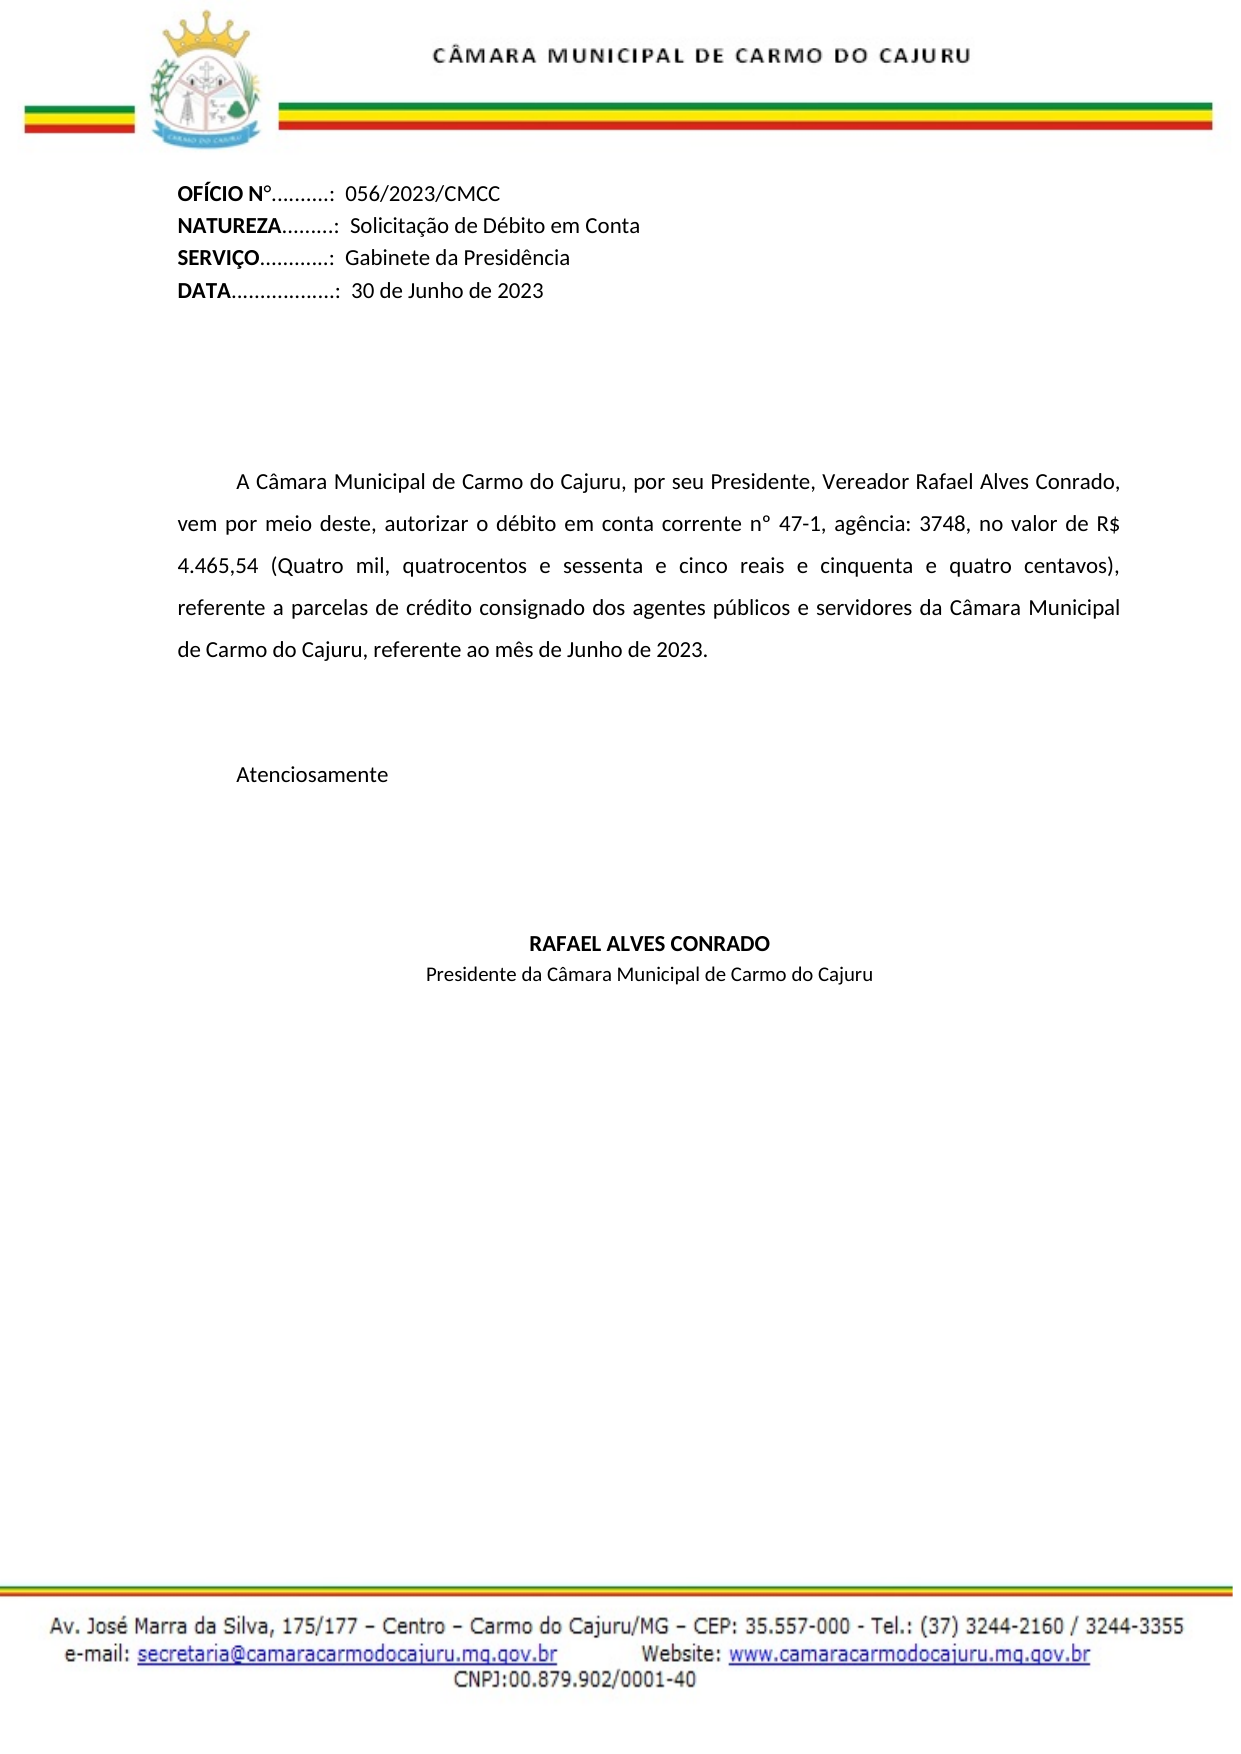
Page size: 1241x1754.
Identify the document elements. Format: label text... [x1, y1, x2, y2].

text Atenciosamente [177, 761, 1122, 788]
picture [0, 1577, 1233, 1711]
text NATUREZA.........: Solicitação de Débito em Conta [177, 211, 1122, 239]
text SERVIÇO............: Gabinete da Presidência [177, 243, 1122, 272]
text DATA..................: 30 de Junho de 2023 [177, 276, 1122, 304]
text A Câmara Municipal de Carmo do Cajuru, por seu Presidente, Vereador Rafael Alves Conrado, vem por meio deste, autorizar o débito em conta corrente nº 47-1, agência: 3748, no valor de R$ 4.465,54 (Quatro mil, quatrocentos e sessenta e cinco reais e cinquenta e quatro centavos), referente a parcelas de crédito consignado dos agentes públicos e servidores da Câmara Municipal de Carmo do Cajuru, referente ao mês de Junho de 2023. [177, 467, 1122, 663]
picture [17, 0, 1232, 175]
text Presidente da Câmara Municipal de Carmo do Cajuru [177, 962, 1122, 987]
text OFÍCIO N°..........: 056/2023/CMCC [177, 175, 1122, 207]
text RAFAEL ALVES CONRADO [177, 929, 1122, 957]
